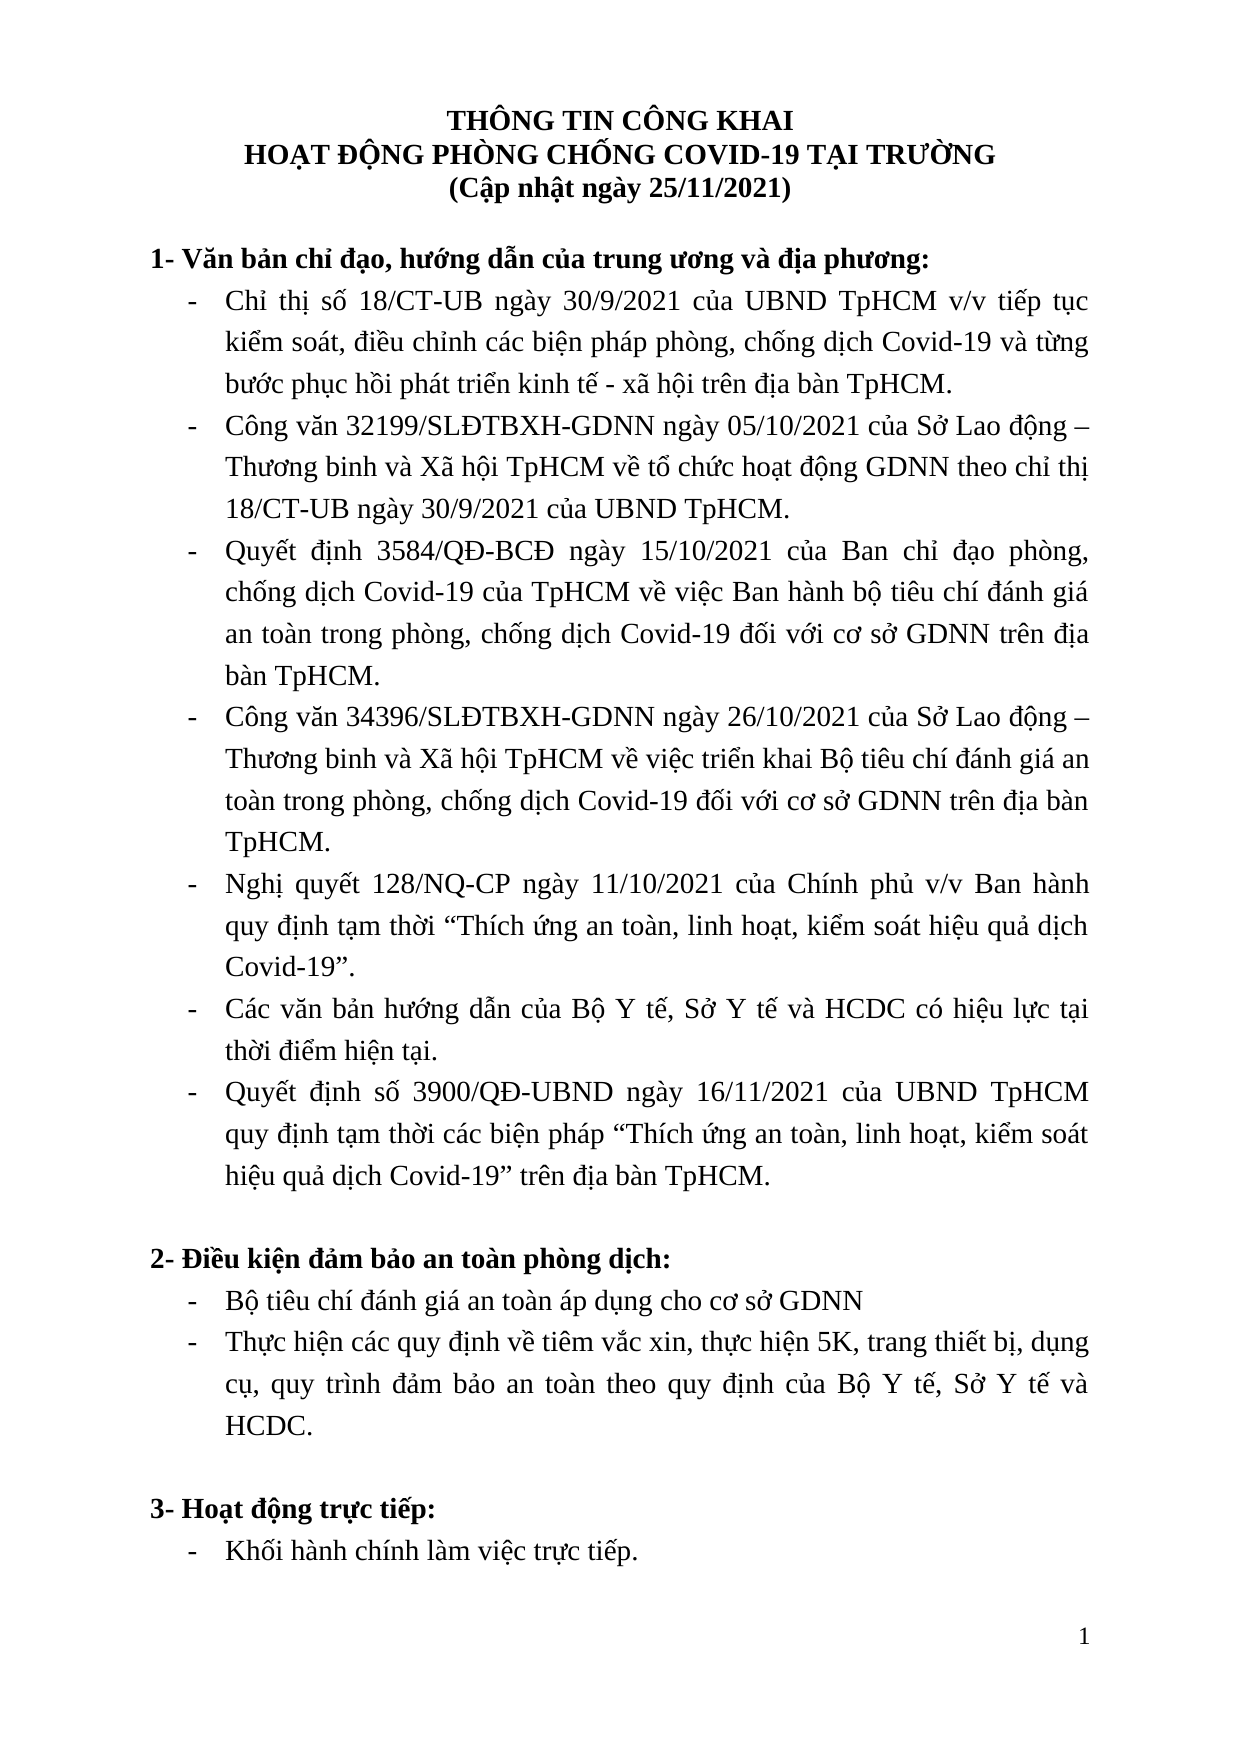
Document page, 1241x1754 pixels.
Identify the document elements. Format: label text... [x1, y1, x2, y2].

list Nghị quyết 128/NQ-CP ngày 11/10/2021 của Chính phủ v/v Ban hành quy định tạm thời “Thích ứng an toàn, linh hoạt, kiểm soát hiệu quả dịch Covid-19”. [187, 858, 1090, 983]
list Thực hiện các quy định về tiêm vắc xin, thực hiện 5K, trang thiết bị, dụng cụ, quy trình đảm bảo an toàn theo quy định của Bộ Y tế, Sở Y tế và HCDC. [187, 1316, 1090, 1441]
list Công văn 32199/SLĐTBXH-GDNN ngày 05/10/2021 của Sở Lao động – Thương binh và Xã hội TpHCM về tổ chức hoạt động GDNN theo chỉ thị 18/CT-UB ngày 30/9/2021 của UBND TpHCM. [187, 399, 1090, 524]
list Các văn bản hướng dẫn của Bộ Y tế, Sở Y tế và HCDC có hiệu lực tại thời điểm hiện tại. [187, 983, 1090, 1066]
text 1- Văn bản chỉ đạo, hướng dẫn của trung ương và địa phương: [150, 233, 1090, 274]
text 2- Điều kiện đảm bảo an toàn phòng dịch: [150, 1233, 1090, 1274]
list Quyết định 3584/QĐ-BCĐ ngày 15/10/2021 của Ban chỉ đạo phòng, chống dịch Covid-19 của TpHCM về việc Ban hành bộ tiêu chí đánh giá an toàn trong phòng, chống dịch Covid-19 đối với cơ sở GDNN trên địa bàn TpHCM. [187, 524, 1090, 691]
text 3- Hoạt động trực tiếp: [150, 1483, 1090, 1524]
list Công văn 34396/SLĐTBXH-GDNN ngày 26/10/2021 của Sở Lao động – Thương binh và Xã hội TpHCM về việc triển khai Bộ tiêu chí đánh giá an toàn trong phòng, chống dịch Covid-19 đối với cơ sở GDNN trên địa bàn TpHCM. [187, 691, 1090, 858]
list Khối hành chính làm việc trực tiếp. [187, 1524, 1090, 1566]
text HOẠT ĐỘNG PHÒNG CHỐNG COVID-19 TẠI TRƯỜNG [150, 137, 1090, 171]
text THÔNG TIN CÔNG KHAI [150, 103, 1090, 137]
list Quyết định số 3900/QĐ-UBND ngày 16/11/2021 của UBND TpHCM quy định tạm thời các biện pháp “Thích ứng an toàn, linh hoạt, kiểm soát hiệu quả dịch Covid-19” trên địa bàn TpHCM. [187, 1066, 1090, 1191]
list Chỉ thị số 18/CT-UB ngày 30/9/2021 của UBND TpHCM v/v tiếp tục kiểm soát, điều chỉnh các biện pháp phòng, chống dịch Covid-19 và từng bước phục hồi phát triển kinh tế - xã hội trên địa bàn TpHCM. [187, 274, 1090, 399]
text (Cập nhật ngày 25/11/2021) [150, 171, 1090, 204]
list Bộ tiêu chí đánh giá an toàn áp dụng cho cơ sở GDNN [187, 1274, 1090, 1316]
